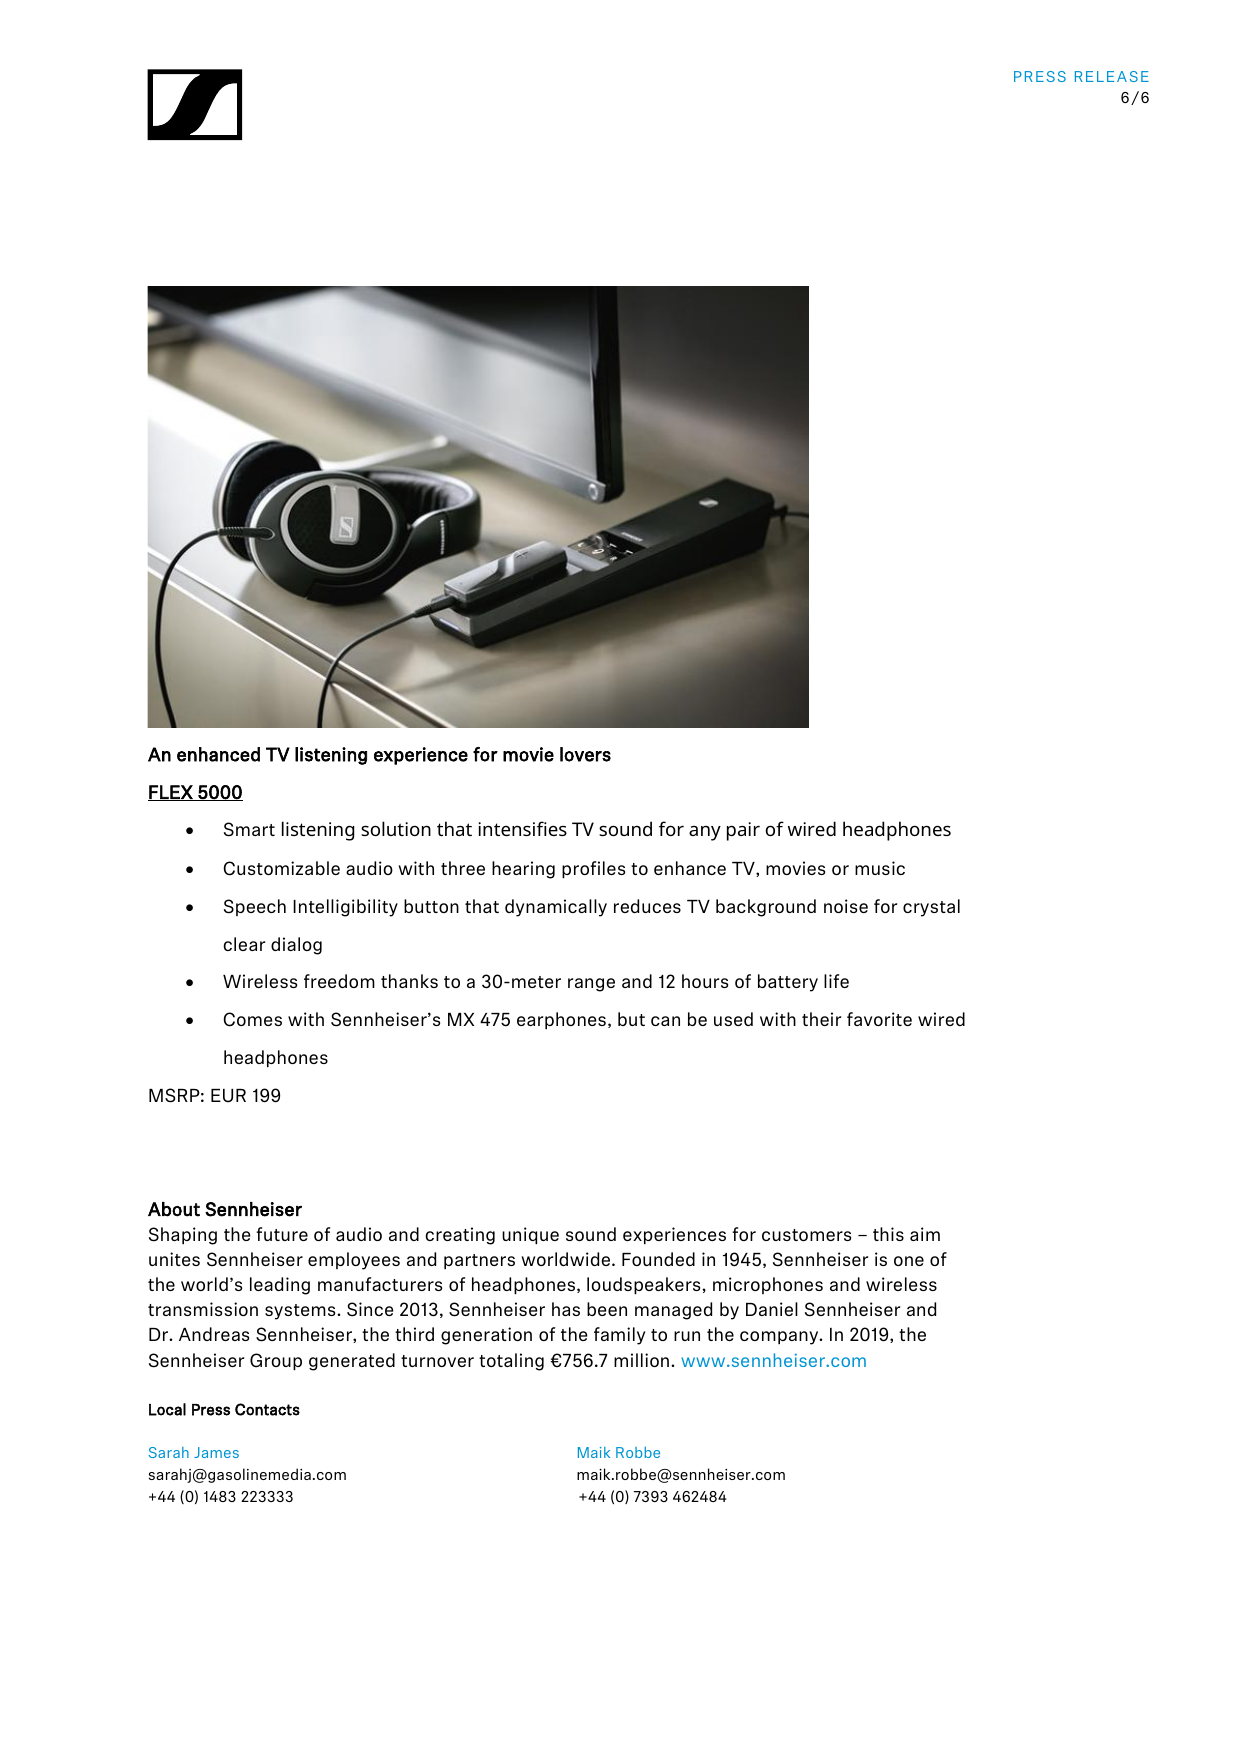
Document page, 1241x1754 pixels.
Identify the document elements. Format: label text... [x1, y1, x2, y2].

list Comes with Sennheiser’s MX 475 earphones, but can be used with their favorite wired headphones [185, 1006, 968, 1069]
text About Sennheiser [148, 1195, 968, 1220]
picture [147, 286, 809, 728]
text sarahj@gasolinemedia.com maik.robbe@sennheiser.com [148, 1462, 968, 1484]
list Wireless freedom thanks to a 30-meter range and 12 hours of battery life [185, 968, 968, 993]
text Local Press Contacts [148, 1397, 968, 1419]
list Customizable audio with three hearing profiles to enhance TV, movies or music [185, 855, 968, 880]
text Sarah James Maik Robbe [148, 1441, 968, 1462]
text Shaping the future of audio and creating unique sound experiences for customers – this aim unites Sennheiser employees and partners worldwide. Founded in 1945, Sennheiser is one of the world’s leading manufacturers of headphones, loudspeakers, microphones and wireless transmission systems. Since 2013, Sennheiser has been managed by Daniel Sennheiser and Dr. Andreas Sennheiser, the third generation of the family to run the company. In 2019, the Sennheiser Group generated turnover totaling €756.7 million. www.sennheiser.com [148, 1220, 968, 1372]
text FLEX 5000 [148, 778, 968, 803]
text An enhanced TV listening experience for movie lovers [148, 740, 968, 766]
list Smart listening solution that intensifies TV sound for any pair of wired headphones [185, 816, 968, 842]
text MSRP: EUR 199 [148, 1082, 968, 1107]
text +44 (0) 1483 223333 +44 (0) 7393 462484 [148, 1484, 968, 1506]
list Speech Intelligibility button that dynamically reduces TV background noise for crystal clear dialog [185, 893, 968, 956]
